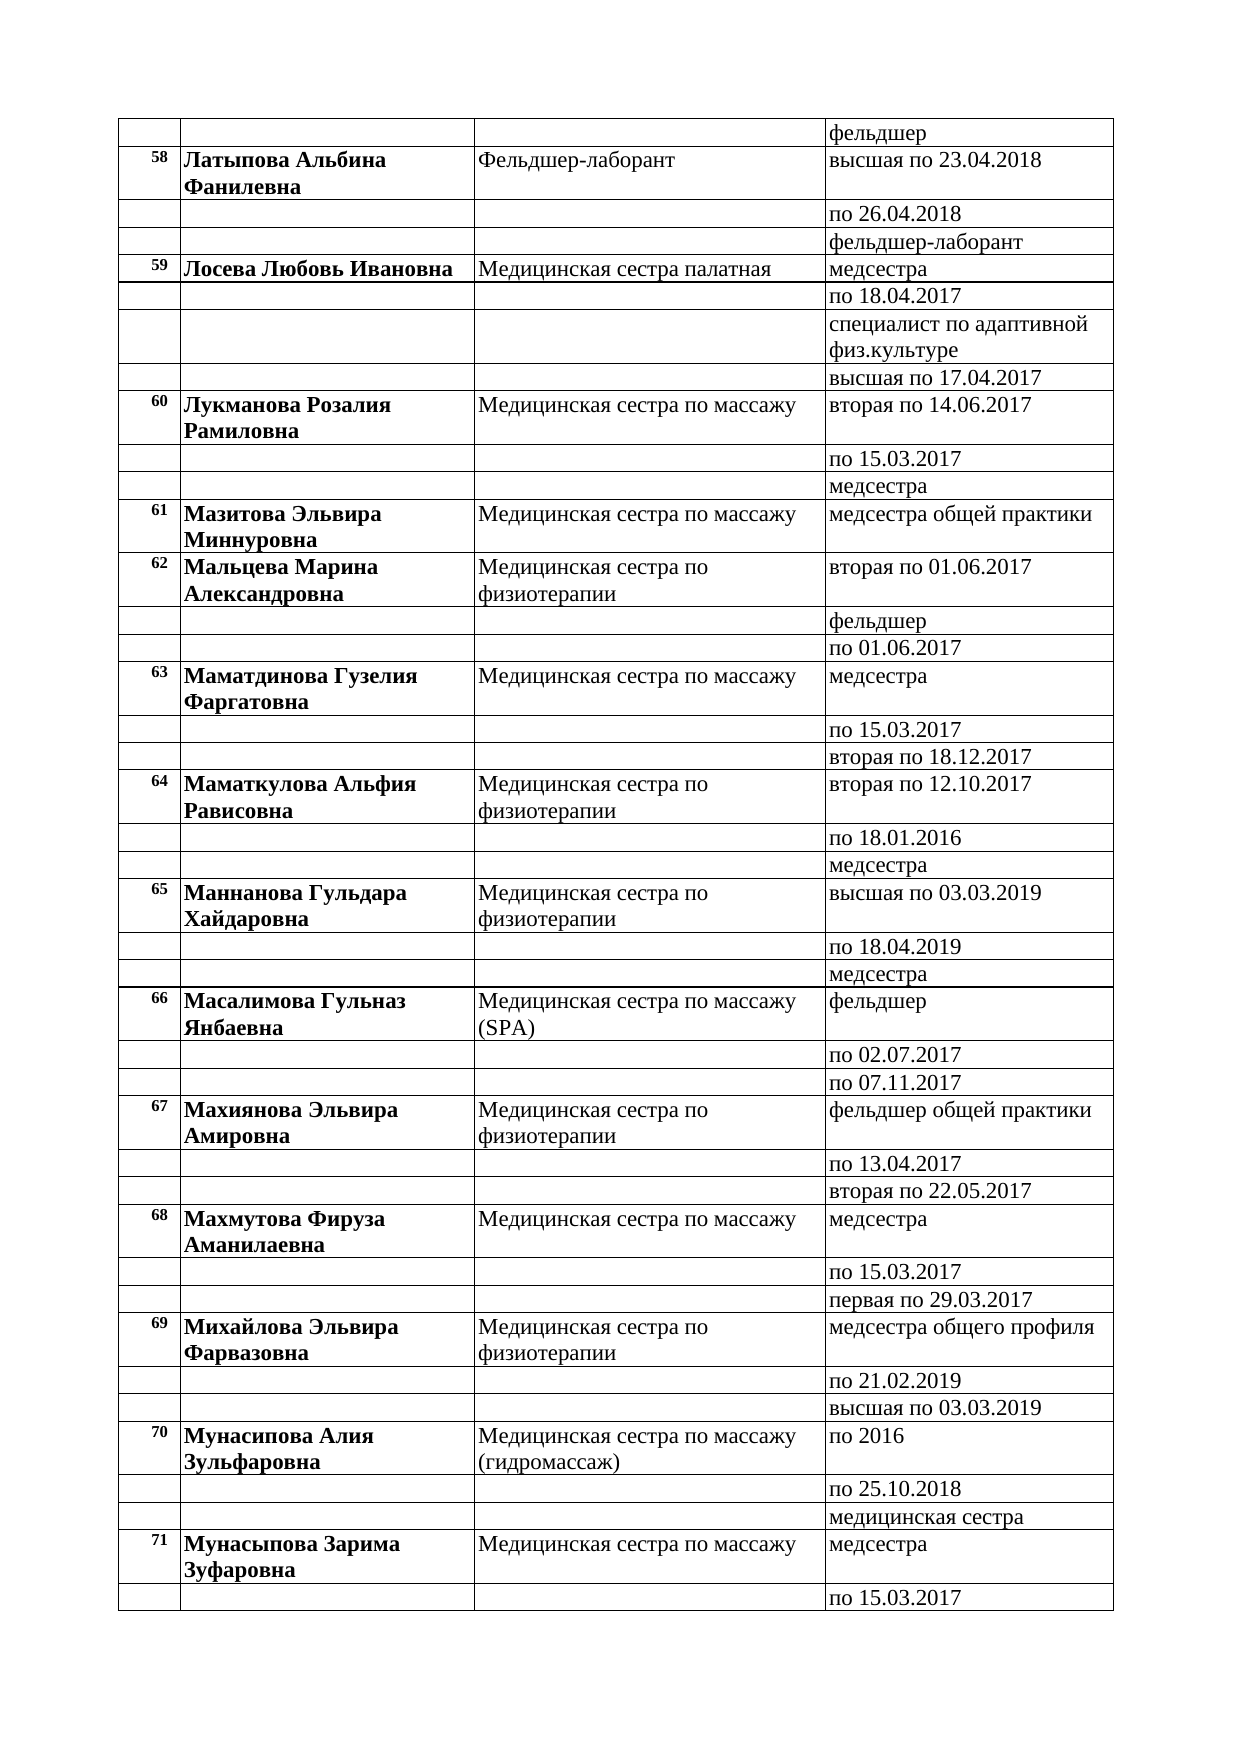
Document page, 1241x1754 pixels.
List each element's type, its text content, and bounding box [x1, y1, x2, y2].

table_cell [119, 933, 180, 959]
table_cell 60 [119, 391, 180, 444]
table_cell [119, 1286, 180, 1312]
table_cell [475, 635, 825, 661]
table_cell Медицинская сестра по массажу [475, 662, 825, 714]
table_cell высшая по 23.04.2018 [826, 147, 1113, 199]
table_cell [181, 1258, 474, 1285]
table_cell [475, 200, 825, 227]
table_cell Медицинская сестра по физиотерапии [475, 553, 825, 606]
table_cell [119, 607, 180, 633]
table_cell медсестра [826, 852, 1113, 878]
table_cell по 07.11.2017 [826, 1069, 1113, 1095]
table_cell Медицинская сестра по физиотерапии [475, 770, 825, 823]
table_cell Махиянова Эльвира Амировна [181, 1096, 474, 1149]
table_cell [119, 1503, 180, 1529]
table_cell [119, 472, 180, 498]
table_cell [181, 1286, 474, 1312]
table_cell 66 [119, 988, 180, 1040]
table_cell 69 [119, 1313, 180, 1366]
table_cell по 18.04.2019 [826, 933, 1113, 959]
table_cell [181, 824, 474, 851]
table_cell [119, 1367, 180, 1393]
table_cell медсестра [826, 1530, 1113, 1583]
table_cell медсестра [826, 960, 1113, 986]
table_cell 68 [119, 1205, 180, 1257]
table_cell 70 [119, 1422, 180, 1474]
table_cell [181, 1041, 474, 1068]
table_cell [475, 1258, 825, 1285]
table_cell по 15.03.2017 [826, 1584, 1113, 1610]
table_cell [119, 716, 180, 742]
table_cell [181, 852, 474, 878]
table_cell [181, 635, 474, 661]
table_cell [181, 1394, 474, 1421]
table_cell 61 [119, 500, 180, 552]
table_cell Медицинская сестра по физиотерапии [475, 879, 825, 932]
table_cell [119, 445, 180, 471]
table_cell Медицинская сестра палатная [475, 255, 825, 281]
table_cell [181, 228, 474, 254]
table_cell [119, 824, 180, 851]
table_cell [181, 1503, 474, 1529]
table_cell по 15.03.2017 [826, 1258, 1113, 1285]
table_cell по 21.02.2019 [826, 1367, 1113, 1393]
table_cell Мальцева Марина Александровна [181, 553, 474, 606]
table_cell по 18.01.2016 [826, 824, 1113, 851]
table_cell [119, 635, 180, 661]
table_cell [475, 852, 825, 878]
table_cell [181, 1584, 474, 1610]
table_cell по 01.06.2017 [826, 635, 1113, 661]
table_cell Медицинская сестра по физиотерапии [475, 1313, 825, 1366]
table_cell 59 [119, 255, 180, 281]
table_cell [181, 607, 474, 633]
table_cell высшая по 03.03.2019 [826, 1394, 1113, 1421]
table_cell [475, 310, 825, 363]
table_cell Михайлова Эльвира Фарвазовна [181, 1313, 474, 1366]
table_cell [119, 228, 180, 254]
table_cell [475, 1286, 825, 1312]
table_cell 71 [119, 1530, 180, 1583]
table_cell медсестра общего профиля [826, 1313, 1113, 1366]
table_cell [181, 283, 474, 309]
table_cell [119, 364, 180, 390]
table_cell [181, 472, 474, 498]
table_cell [475, 824, 825, 851]
table_cell [181, 1069, 474, 1095]
table_cell Медицинская сестра по массажу [475, 500, 825, 552]
table_cell [475, 119, 825, 146]
table_cell [181, 1475, 474, 1502]
table_cell Мунасыпова Зарима Зуфаровна [181, 1530, 474, 1583]
table_cell 62 [119, 553, 180, 606]
table_cell [181, 1367, 474, 1393]
table_cell по 18.04.2017 [826, 283, 1113, 309]
table_cell медицинская сестра [826, 1503, 1113, 1529]
table_cell Медицинская сестра по массажу (SPA) [475, 988, 825, 1040]
table_cell [119, 119, 180, 146]
table_cell [119, 1584, 180, 1610]
table_cell по 13.04.2017 [826, 1150, 1113, 1176]
table_cell [475, 1584, 825, 1610]
table_cell [475, 933, 825, 959]
table_cell [119, 283, 180, 309]
table_cell [475, 1394, 825, 1421]
table_cell [475, 960, 825, 986]
table_cell первая по 29.03.2017 [826, 1286, 1113, 1312]
table_cell [475, 364, 825, 390]
table_cell фельдшер общей практики [826, 1096, 1113, 1149]
table_cell медсестра общей практики [826, 500, 1113, 552]
table_cell 64 [119, 770, 180, 823]
table_cell вторая по 18.12.2017 [826, 743, 1113, 769]
table_cell [475, 607, 825, 633]
table_cell Лукманова Розалия Рамиловна [181, 391, 474, 444]
table_cell [475, 743, 825, 769]
table_cell вторая по 22.05.2017 [826, 1177, 1113, 1203]
table_cell Маматкулова Альфия Рависовна [181, 770, 474, 823]
table_cell Махмутова Фируза Аманилаевна [181, 1205, 474, 1257]
table_cell [475, 1503, 825, 1529]
table_cell медсестра [826, 1205, 1113, 1257]
table_cell Маматдинова Гузелия Фаргатовна [181, 662, 474, 714]
table_cell Лосева Любовь Ивановна [181, 255, 474, 281]
table_cell [475, 1367, 825, 1393]
table_cell фельдшер [826, 607, 1113, 633]
table_cell Латыпова Альбина Фанилевна [181, 147, 474, 199]
table_cell [119, 1475, 180, 1502]
table_cell Медицинская сестра по массажу [475, 1530, 825, 1583]
table_cell 58 [119, 147, 180, 199]
table_cell [119, 1177, 180, 1203]
table_cell высшая по 03.03.2019 [826, 879, 1113, 932]
table_cell [475, 1041, 825, 1068]
table_cell [181, 364, 474, 390]
table_cell [181, 933, 474, 959]
table_cell [119, 960, 180, 986]
table_cell [181, 310, 474, 363]
table_cell [119, 1150, 180, 1176]
table_cell Медицинская сестра по массажу (гидромассаж) [475, 1422, 825, 1474]
table_cell [475, 1069, 825, 1095]
table_cell [475, 1177, 825, 1203]
table_cell высшая по 17.04.2017 [826, 364, 1113, 390]
table_cell [181, 716, 474, 742]
table_cell 65 [119, 879, 180, 932]
table_cell Мунасипова Алия Зульфаровна [181, 1422, 474, 1474]
table_cell вторая по 12.10.2017 [826, 770, 1113, 823]
table_cell [119, 1041, 180, 1068]
table_cell [181, 1177, 474, 1203]
table_cell [181, 119, 474, 146]
table_cell медсестра [826, 662, 1113, 714]
table_cell специалист по адаптивной физ.культуре [826, 310, 1113, 363]
table_cell [119, 200, 180, 227]
table_cell Фельдшер-лаборант [475, 147, 825, 199]
table_cell по 26.04.2018 [826, 200, 1113, 227]
table_cell [475, 1475, 825, 1502]
table_cell [181, 960, 474, 986]
table_cell по 15.03.2017 [826, 716, 1113, 742]
table_cell Масалимова Гульназ Янбаевна [181, 988, 474, 1040]
table_cell Медицинская сестра по массажу [475, 391, 825, 444]
table_cell [475, 1150, 825, 1176]
table_cell фельдшер [826, 988, 1113, 1040]
table_cell [475, 445, 825, 471]
table_cell фельдшер [826, 119, 1113, 146]
table_cell медсестра [826, 472, 1113, 498]
table_cell [119, 743, 180, 769]
table_cell [475, 283, 825, 309]
table_cell 63 [119, 662, 180, 714]
table_cell Медицинская сестра по массажу [475, 1205, 825, 1257]
table_cell по 2016 [826, 1422, 1113, 1474]
table_cell [119, 852, 180, 878]
table_cell [181, 445, 474, 471]
table_cell [475, 716, 825, 742]
table_cell [119, 1069, 180, 1095]
table_cell Мазитова Эльвира Миннуровна [181, 500, 474, 552]
table_cell [181, 1150, 474, 1176]
table_cell вторая по 01.06.2017 [826, 553, 1113, 606]
table_cell по 25.10.2018 [826, 1475, 1113, 1502]
table_cell [181, 743, 474, 769]
table_cell фельдшер-лаборант [826, 228, 1113, 254]
table_cell медсестра [826, 255, 1113, 281]
table_cell 67 [119, 1096, 180, 1149]
table_cell [475, 472, 825, 498]
table_cell [181, 200, 474, 227]
table_cell [119, 310, 180, 363]
table_cell по 02.07.2017 [826, 1041, 1113, 1068]
table_cell [119, 1394, 180, 1421]
table_cell вторая по 14.06.2017 [826, 391, 1113, 444]
table_cell [119, 1258, 180, 1285]
table_cell Маннанова Гульдара Хайдаровна [181, 879, 474, 932]
table_cell Медицинская сестра по физиотерапии [475, 1096, 825, 1149]
table_cell по 15.03.2017 [826, 445, 1113, 471]
table_cell [475, 228, 825, 254]
